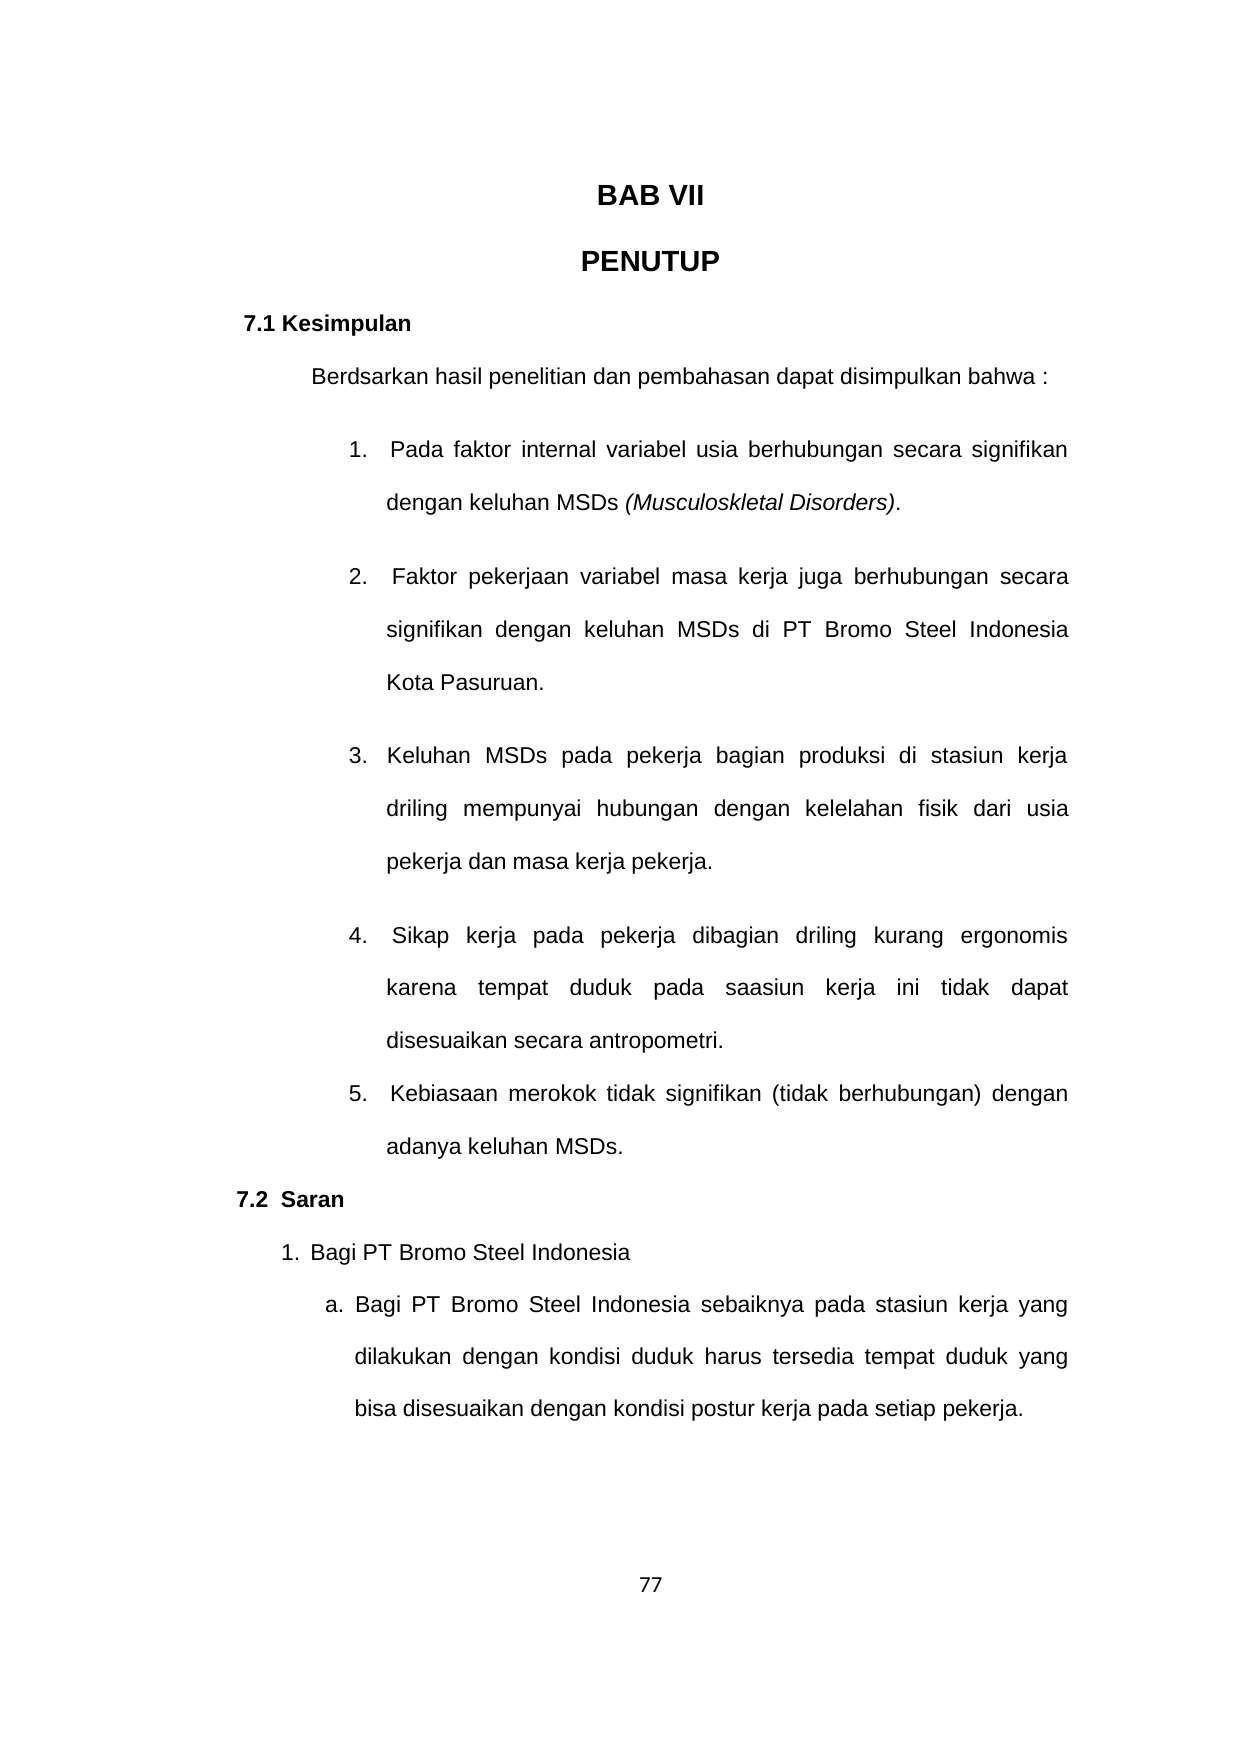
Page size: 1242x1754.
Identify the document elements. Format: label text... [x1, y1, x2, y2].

text 3. Keluhan MSDs pada pekerja bagian produksi di stasiun kerja driling mempunyai hubungan dengan kelelahan fisik dari usia pekerja dan masa kerja pekerja. [349, 742, 1068, 874]
text 2. Faktor pekerjaan variabel masa kerja juga berhubungan secara signifikan dengan keluhan MSDs di PT Bromo Steel Indonesia Kota Pasuruan. [349, 563, 1069, 695]
text 77 [634, 1570, 667, 1598]
text 5. Kebiasaan merokok tidak signifikan (tidak berhubungan) dengan adanya keluhan MSDs. [349, 1080, 1069, 1159]
text 1. Bagi PT Bromo Steel Indonesia [281, 1239, 1077, 1265]
text PENUTUP [576, 245, 725, 276]
text a. Bagi PT Bromo Steel Indonesia sebaiknya pada stasiun kerja yang dilakukan dengan kondisi duduk harus tersedia tempat duduk yang bisa disesuaikan dengan kondisi postur kerja pada setiap pekerja. [325, 1271, 1068, 1427]
text 4. Sikap kerja pada pekerja dibagian driling kurang ergonomis karena tempat duduk pada saasiun kerja ini tidak dapat disesuaikan secara antropometri. [349, 922, 1068, 1053]
text BAB VII [592, 177, 709, 211]
text 7.1 Kesimpulan [243, 310, 1077, 336]
text 7.2 Saran [236, 1186, 1077, 1212]
text 1. Pada faktor internal variabel usia berhubungan secara signifikan dengan keluhan MSDs (Musculoskletal Disorders). [349, 436, 1068, 516]
text Berdsarkan hasil penelitian dan pembahasan dapat disimpulkan bahwa : [311, 363, 1077, 389]
